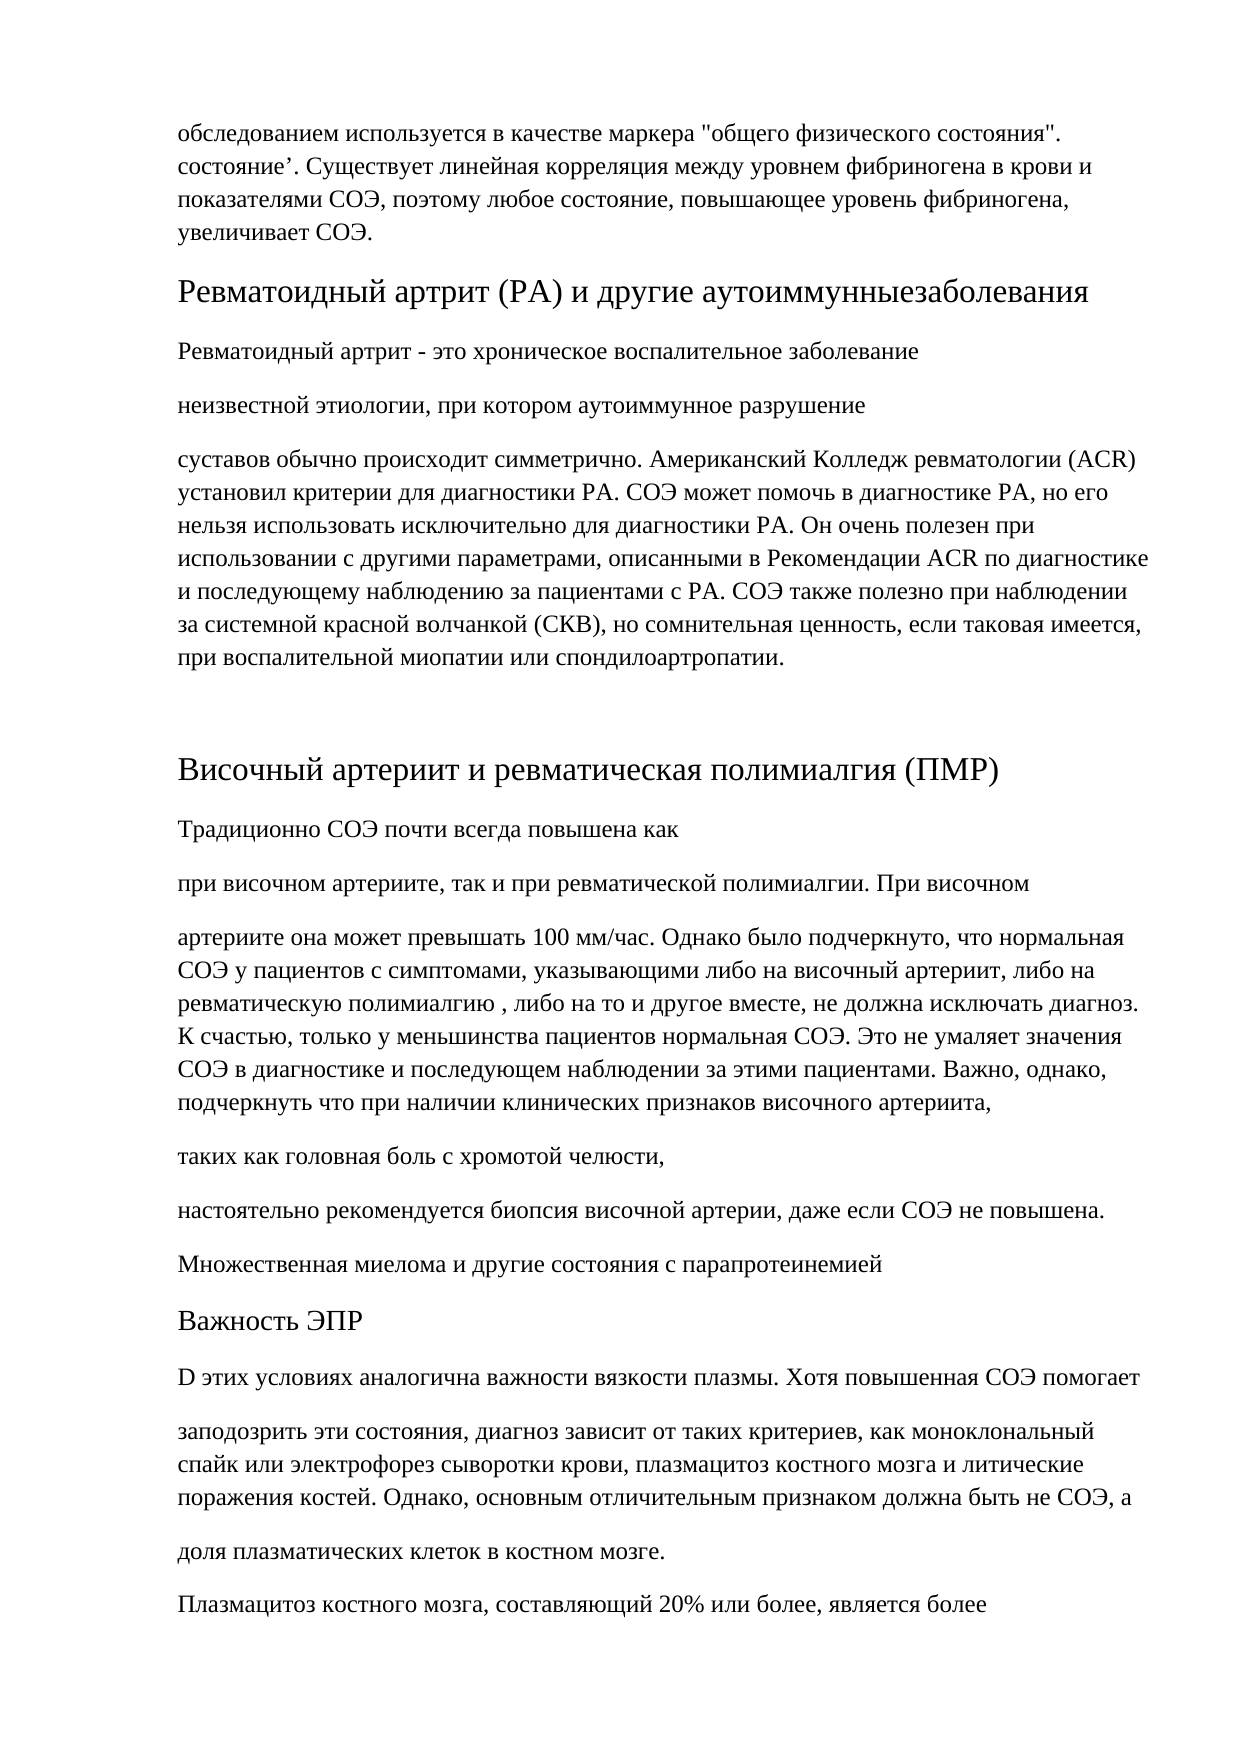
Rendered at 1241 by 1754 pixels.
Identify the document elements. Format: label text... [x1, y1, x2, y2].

text при височном артериите, так и при ревматической полимиалгии. При височном [177, 868, 1152, 897]
text Важность ЭПР [177, 1303, 1152, 1336]
text таких как головная боль с хромотой челюсти, [177, 1141, 1152, 1170]
text Ревматоидный артрит - это хроническое воспалительное заболевание [177, 336, 1152, 365]
text заподозрить эти состояния, диагноз зависит от таких критериев, как моноклональный спайк или электрофорез сыворотки крови, плазмацитоз костного мозга и литические поражения костей. Однако, основным отличительным признаком должна быть не СОЭ, а [177, 1416, 1152, 1511]
text обследованием используется в качестве маркера "общего физического состояния". состояние’. Существует линейная корреляция между уровнем фибриногена в крови и показателями СОЭ, поэтому любое состояние, повышающее уровень фибриногена, увеличивает СОЭ. [177, 118, 1152, 246]
text неизвестной этиологии, при котором аутоиммунное разрушение [177, 390, 1152, 418]
text Плазмацитоз костного мозга, составляющий 20% или более, является более [177, 1589, 1152, 1618]
text настоятельно рекомендуется биопсия височной артерии, даже если СОЭ не повышена. [177, 1195, 1152, 1224]
text Височный артериит и ревматическая полимиалгия (ПМР) [177, 749, 1152, 788]
text Традиционно СОЭ почти всегда повышена как [177, 814, 1152, 843]
text D этих условиях аналогична важности вязкости плазмы. Хотя повышенная СОЭ помогает [177, 1362, 1152, 1391]
text доля плазматических клеток в костном мозге. [177, 1536, 1152, 1564]
text артериите она может превышать 100 мм/час. Однако было подчеркнуто, что нормальная СОЭ у пациентов с симптомами, указывающими либо на височный артериит, либо на ревматическую полимиалгию , либо на то и другое вместе, не должна исключать диагноз. К счастью, только у меньшинства пациентов нормальная СОЭ. Это не умаляет значения СОЭ в диагностике и последующем наблюдении за этими пациентами. Важно, однако, подчеркнуть что при наличии клинических признаков височного артериита, [177, 922, 1152, 1116]
text Множественная миелома и другие состояния с парапротеинемией [177, 1249, 1152, 1277]
text Ревматоидный артрит (РА) и другие аутоиммунныезаболевания [177, 271, 1152, 309]
text суставов обычно происходит симметрично. Американский Колледж ревматологии (ACR) установил критерии для диагностики РА. СОЭ может помочь в диагностике РА, но его нельзя использовать исключительно для диагностики РА. Он очень полезен при использовании с другими параметрами, описанными в Рекомендации ACR по диагностике и последующему наблюдению за пациентами с РА. СОЭ также полезно при наблюдении за системной красной волчанкой (СКВ), но сомнительная ценность, если таковая имеется, при воспалительной миопатии или спондилоартропатии. [177, 444, 1152, 671]
